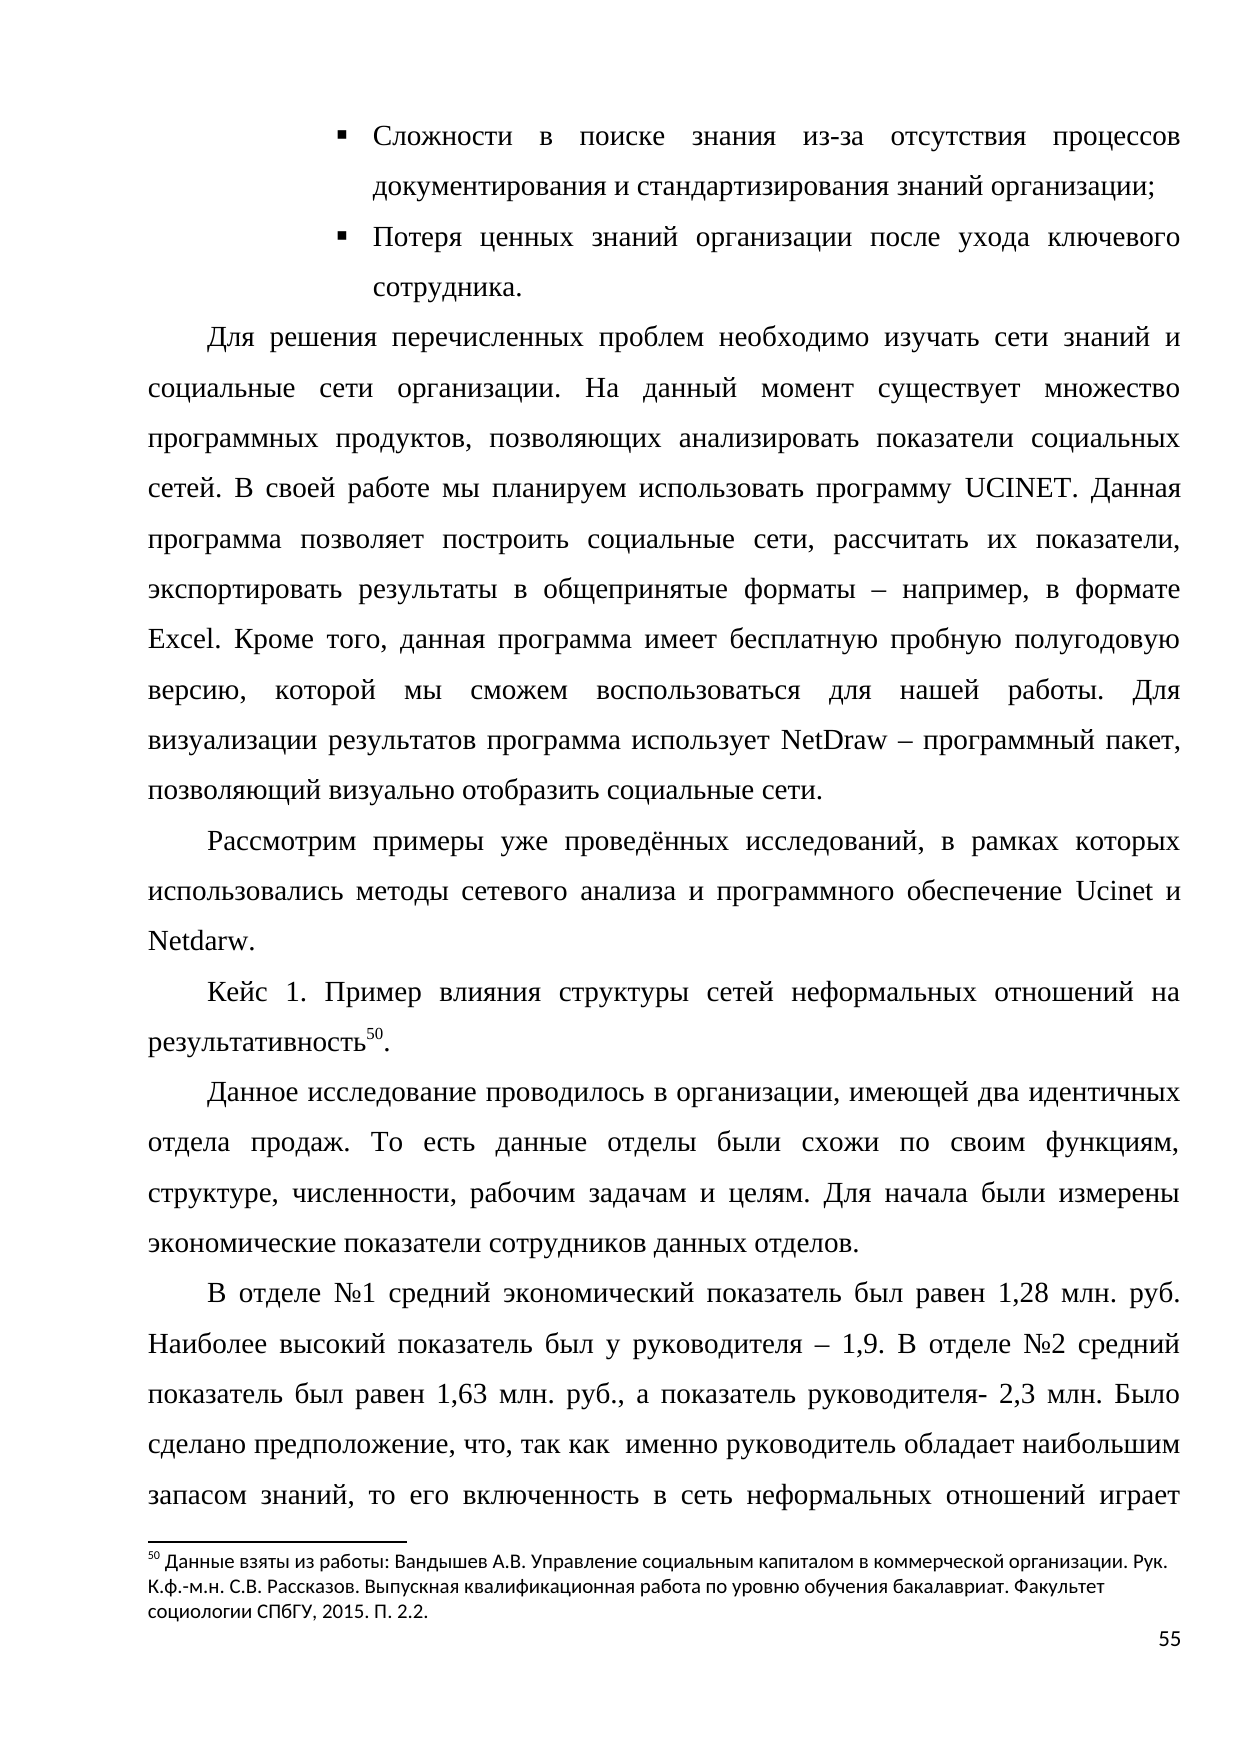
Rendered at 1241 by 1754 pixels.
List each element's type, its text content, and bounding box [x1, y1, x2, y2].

text Кейс 1. Пример влияния структуры сетей неформальных отношений на результативность. [148, 974, 1181, 1057]
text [148, 1276, 1181, 1510]
text Рассмотрим примеры уже проведённых исследований, в рамках которых использовались методы сетевого анализа и программного обеспечение Ucinet и Netdarw. [148, 823, 1181, 957]
list Потеря ценных знаний организации после ухода ключевого сотрудника. [335, 219, 1181, 303]
text Данное исследование проводилось в организации, имеющей два идентичных отдела продаж. То есть данные отделы были схожи по своим функциям, структуре, численности, рабочим задачам и целям. Для начала были измерены экономические показатели сотрудников данных отделов. [148, 1074, 1181, 1259]
list Сложности в поиске знания из-за отсутствия процессов документирования и стандартизирования знаний организации; [335, 118, 1181, 202]
text Для решения перечисленных проблем необходимо изучать сети знаний и социальные сети организации. На данный момент существует множество программных продуктов, позволяющих анализировать показатели социальных сетей. В своей работе мы планируем использовать программу UCINET. Данная программа позволяет построить социальные сети, рассчитать их показатели, экспортировать результаты в общепринятые форматы – например, в формате Excel. Кроме того, данная программа имеет бесплатную пробную полугодовую версию, которой мы сможем воспользоваться для нашей работы. Для визуализации результатов программа использует NetDraw – программный пакет, позволяющий визуально отобразить социальные сети. [148, 319, 1181, 806]
